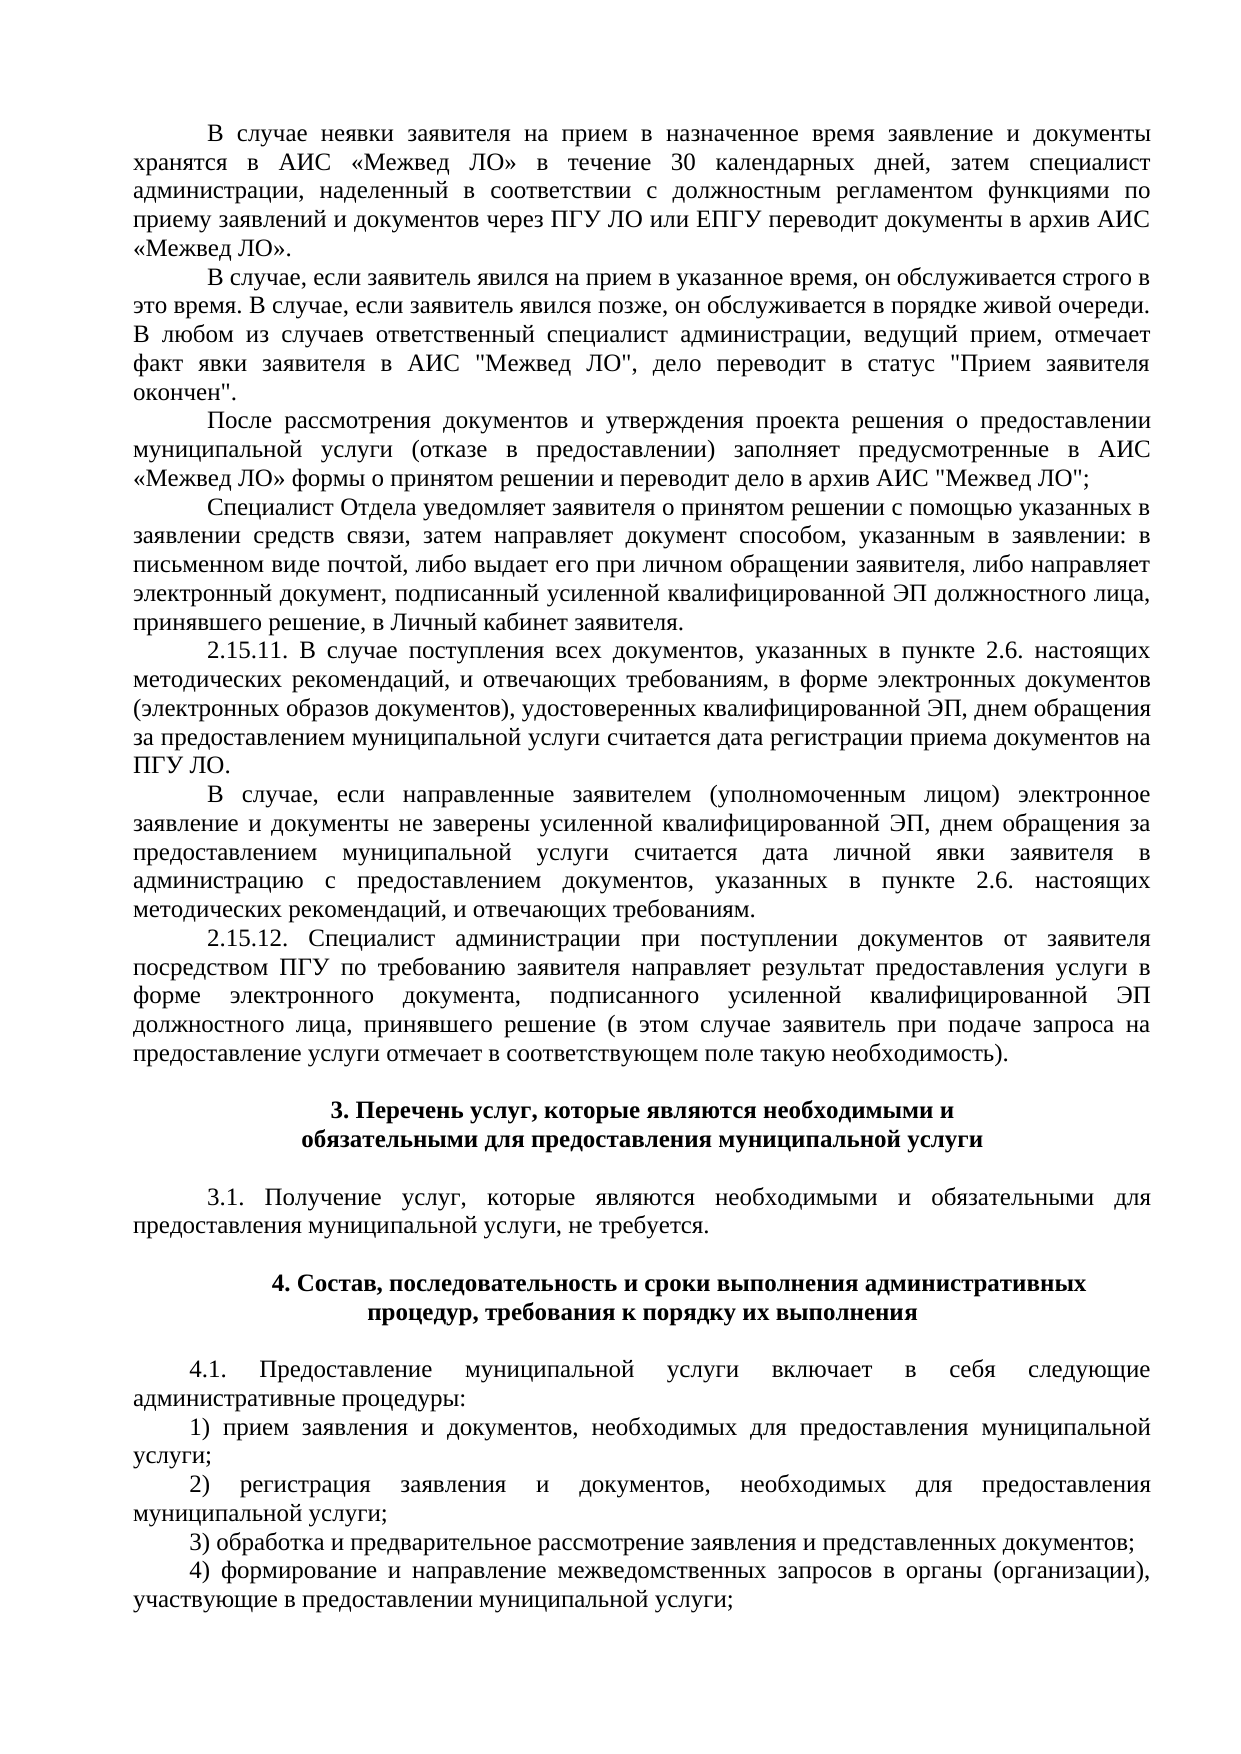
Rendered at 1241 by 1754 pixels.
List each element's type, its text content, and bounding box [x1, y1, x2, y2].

text В случае, если заявитель явился на прием в указанное время, он обслуживается строго в это время. В случае, если заявитель явился позже, он обслуживается в порядке живой очереди. В любом из случаев ответственный специалист администрации, ведущий прием, отмечает факт явки заявителя в АИС "Межвед ЛО", дело переводит в статус "Прием заявителя окончен". [133, 262, 1152, 406]
text 2) регистрация заявления и документов, необходимых для предоставления муниципальной услуги; [133, 1469, 1152, 1527]
text 2.15.12. Специалист администрации при поступлении документов от заявителя посредством ПГУ по требованию заявителя направляет результат предоставления услуги в форме электронного документа, подписанного усиленной квалифицированной ЭП должностного лица, принявшего решение (в этом случае заявитель при подаче запроса на предоставление услуги отмечает в соответствующем поле такую необходимость). [133, 923, 1152, 1067]
text В случае неявки заявителя на прием в назначенное время заявление и документы хранятся в АИС «Межвед ЛО» в течение 30 календарных дней, затем специалист администрации, наделенный в соответствии с должностным регламентом функциями по приему заявлений и документов через ПГУ ЛО или ЕПГУ переводит документы в архив АИС «Межвед ЛО». [133, 118, 1152, 262]
text 4.1. Предоставление муниципальной услуги включает в себя следующие административные процедуры: [133, 1354, 1152, 1412]
text 3.1. Получение услуг, которые являются необходимыми и обязательными для предоставления муниципальной услуги, не требуется. [133, 1182, 1152, 1239]
text 3) обработка и предварительное рассмотрение заявления и представленных документов; [133, 1527, 1152, 1556]
text 4. Состав, последовательность и сроки выполнения административных процедур, требования к порядку их выполнения [133, 1268, 1152, 1326]
text В случае, если направленные заявителем (уполномоченным лицом) электронное заявление и документы не заверены усиленной квалифицированной ЭП, днем обращения за предоставлением муниципальной услуги считается дата личной явки заявителя в администрацию с предоставлением документов, указанных в пункте 2.6. настоящих методических рекомендаций, и отвечающих требованиям. [133, 779, 1152, 923]
text 3. Перечень услуг, которые являются необходимыми и [133, 1096, 1152, 1124]
text 4) формирование и направление межведомственных запросов в органы (организации), участвующие в предоставлении муниципальной услуги; [133, 1556, 1152, 1613]
text После рассмотрения документов и утверждения проекта решения о предоставлении муниципальной услуги (отказе в предоставлении) заполняет предусмотренные в АИС «Межвед ЛО» формы о принятом решении и переводит дело в архив АИС "Межвед ЛО"; [133, 406, 1152, 492]
text Специалист Отдела уведомляет заявителя о принятом решении с помощью указанных в заявлении средств связи, затем направляет документ способом, указанным в заявлении: в письменном виде почтой, либо выдает его при личном обращении заявителя, либо направляет электронный документ, подписанный усиленной квалифицированной ЭП должностного лица, принявшего решение, в Личный кабинет заявителя. [133, 492, 1152, 636]
text обязательными для предоставления муниципальной услуги [133, 1124, 1152, 1153]
text 2.15.11. В случае поступления всех документов, указанных в пункте 2.6. настоящих методических рекомендаций, и отвечающих требованиям, в форме электронных документов (электронных образов документов), удостоверенных квалифицированной ЭП, днем обращения за предоставлением муниципальной услуги считается дата регистрации приема документов на ПГУ ЛО. [133, 636, 1152, 779]
text 1) прием заявления и документов, необходимых для предоставления муниципальной услуги; [133, 1412, 1152, 1469]
